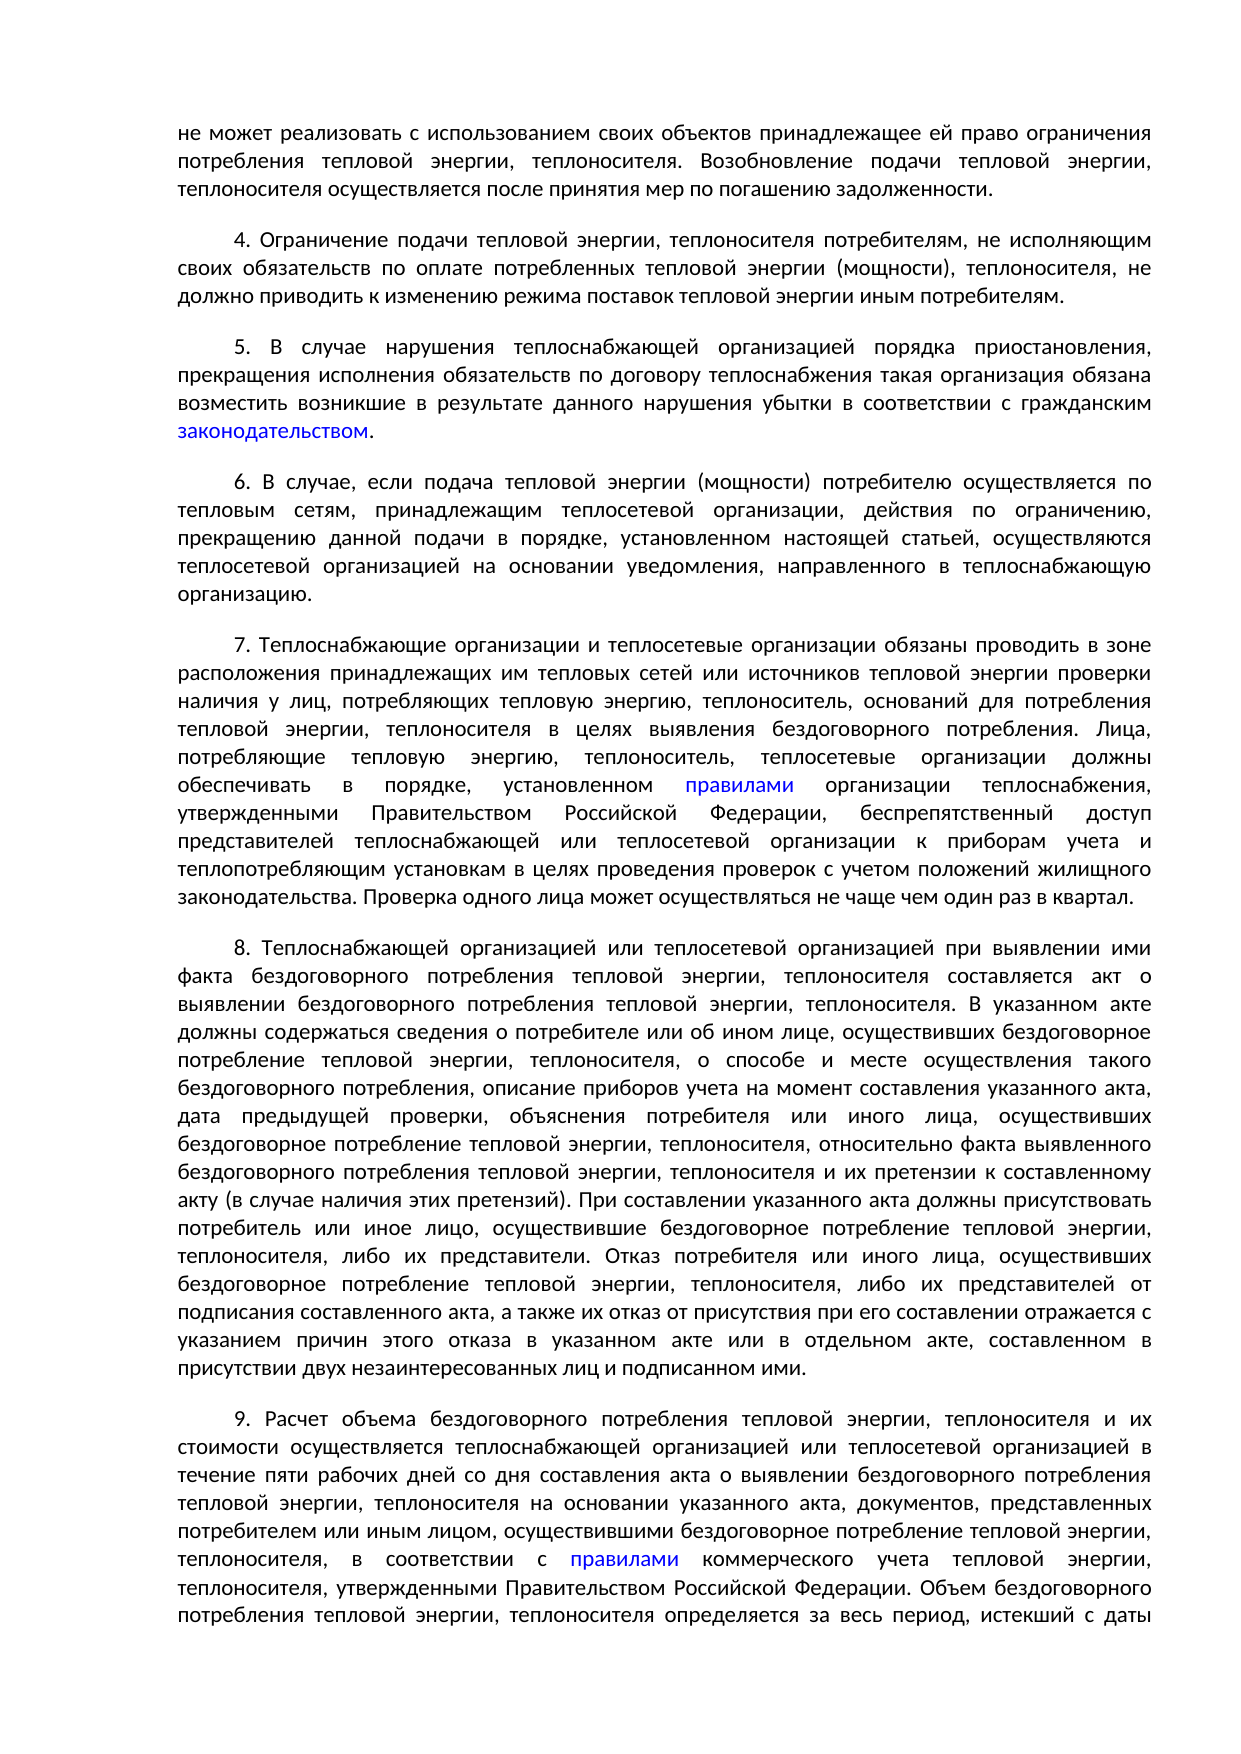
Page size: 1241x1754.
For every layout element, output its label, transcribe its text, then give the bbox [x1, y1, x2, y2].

text 7. Теплоснабжающие организации и теплосетевые организации обязаны проводить в зоне расположения принадлежащих им тепловых сетей или источников тепловой энергии проверки наличия у лиц, потребляющих тепловую энергию, теплоноситель, оснований для потребления тепловой энергии, теплоносителя в целях выявления бездоговорного потребления. Лица, потребляющие тепловую энергию, теплоноситель, теплосетевые организации должны обеспечивать в порядке, установленном правилами организации теплоснабжения, утвержденными Правительством Российской Федерации, беспрепятственный доступ представителей теплоснабжающей или теплосетевой организации к приборам учета и теплопотребляющим установкам в целях проведения проверок с учетом положений жилищного законодательства. Проверка одного лица может осуществляться не чаще чем один раз в квартал. [177, 630, 1152, 910]
text 5. В случае нарушения теплоснабжающей организацией порядка приостановления, прекращения исполнения обязательств по договору теплоснабжения такая организация обязана возместить возникшие в результате данного нарушения убытки в соответствии с гражданским законодательством. [177, 332, 1152, 444]
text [177, 1404, 1152, 1629]
text 4. Ограничение подачи тепловой энергии, теплоносителя потребителям, не исполняющим своих обязательств по оплате потребленных тепловой энергии (мощности), теплоносителя, не должно приводить к изменению режима поставок тепловой энергии иным потребителям. [177, 225, 1152, 309]
text 6. В случае, если подача тепловой энергии (мощности) потребителю осуществляется по тепловым сетям, принадлежащим теплосетевой организации, действия по ограничению, прекращению данной подачи в порядке, установленном настоящей статьей, осуществляются теплосетевой организацией на основании уведомления, направленного в теплоснабжающую организацию. [177, 467, 1152, 607]
text 8. Теплоснабжающей организацией или теплосетевой организацией при выявлении ими факта бездоговорного потребления тепловой энергии, теплоносителя составляется акт о выявлении бездоговорного потребления тепловой энергии, теплоносителя. В указанном акте должны содержаться сведения о потребителе или об ином лице, осуществивших бездоговорное потребление тепловой энергии, теплоносителя, о способе и месте осуществления такого бездоговорного потребления, описание приборов учета на момент составления указанного акта, дата предыдущей проверки, объяснения потребителя или иного лица, осуществивших бездоговорное потребление тепловой энергии, теплоносителя, относительно факта выявленного бездоговорного потребления тепловой энергии, теплоносителя и их претензии к составленному акту (в случае наличия этих претензий). При составлении указанного акта должны присутствовать потребитель или иное лицо, осуществившие бездоговорное потребление тепловой энергии, теплоносителя, либо их представители. Отказ потребителя или иного лица, осуществивших бездоговорное потребление тепловой энергии, теплоносителя, либо их представителей от подписания составленного акта, а также их отказ от присутствия при его составлении отражается с указанием причин этого отказа в указанном акте или в отдельном акте, составленном в присутствии двух незаинтересованных лиц и подписанном ими. [177, 933, 1152, 1382]
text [177, 118, 1152, 202]
